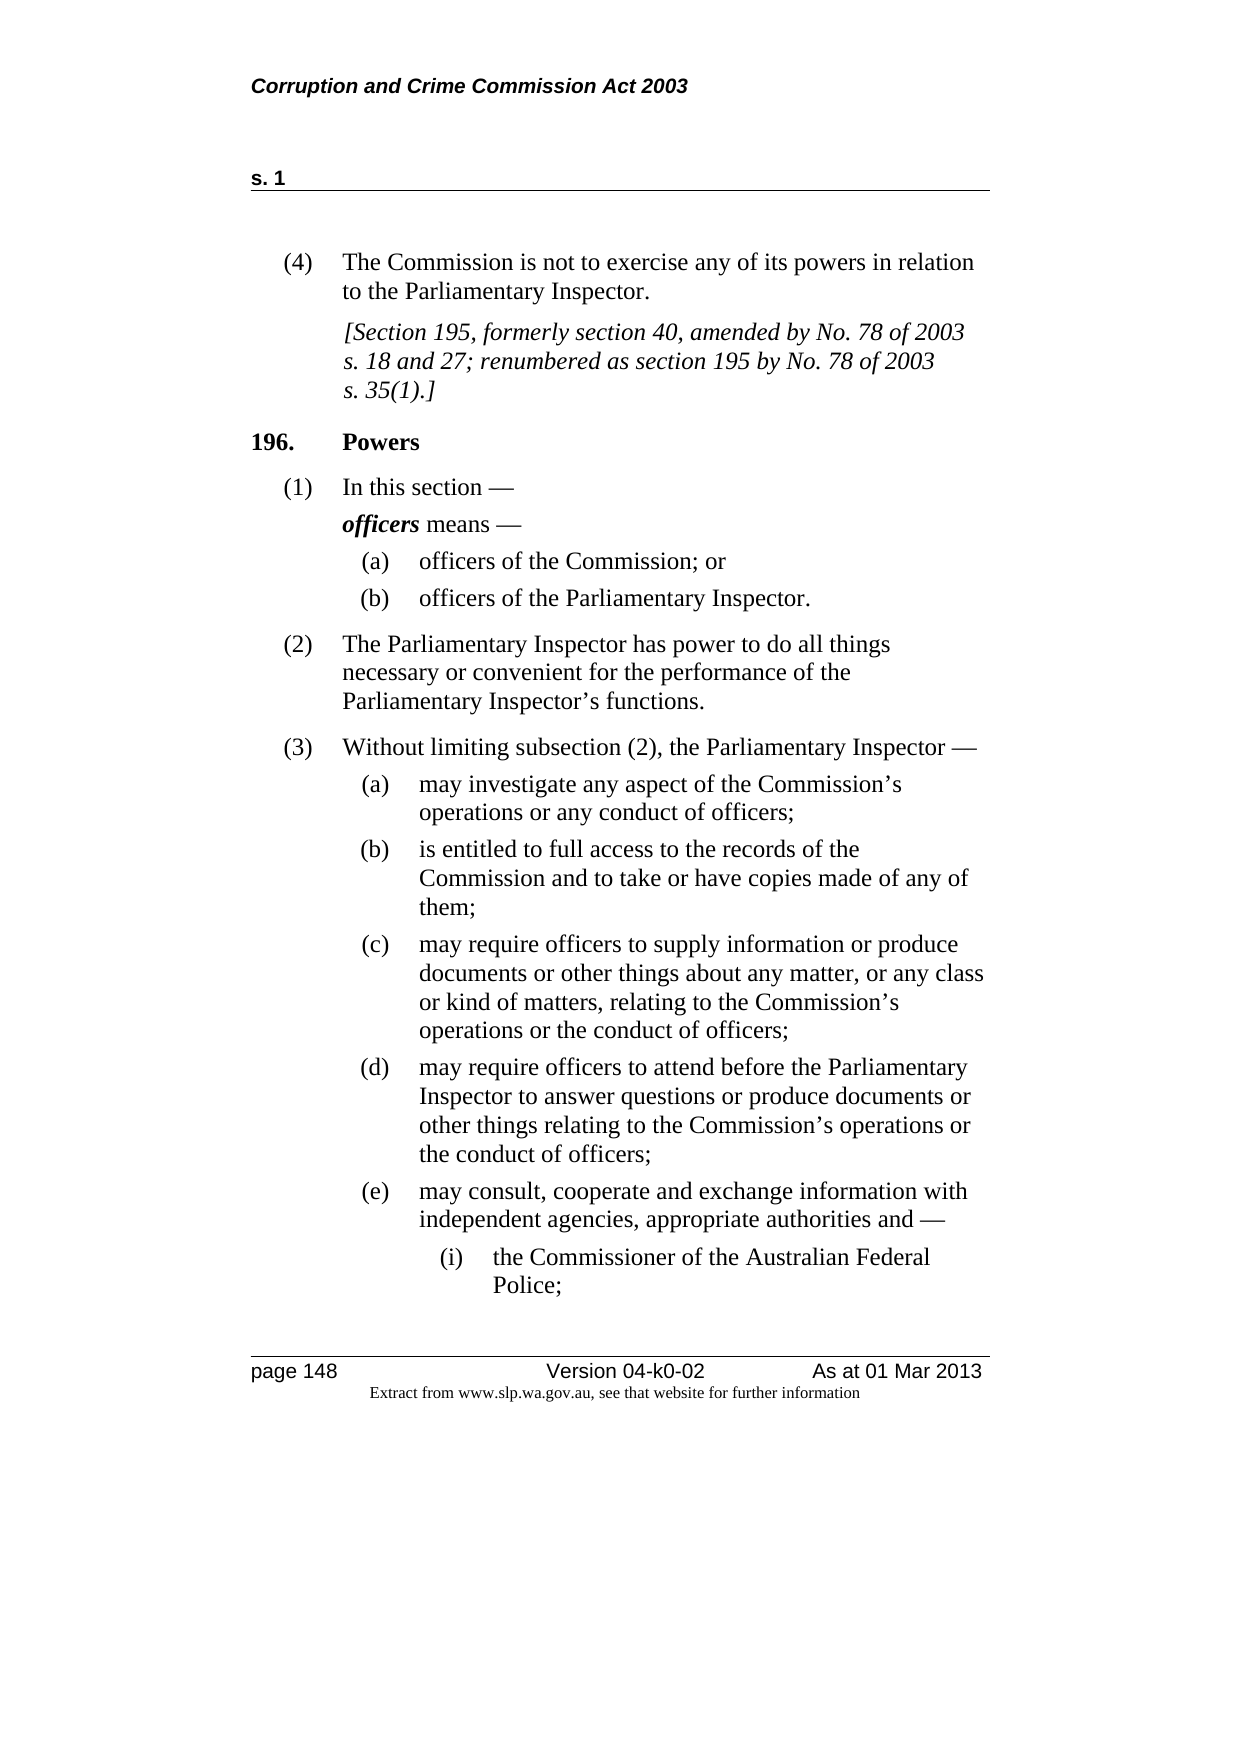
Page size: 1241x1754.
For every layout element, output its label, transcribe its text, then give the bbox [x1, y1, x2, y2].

text (b) officers of the Parliamentary Inspector. [251, 583, 990, 612]
text (4) The Commission is not to exercise any of its powers in relation to the Parliamentary Inspector. [251, 247, 990, 305]
text (2) The Parliamentary Inspector has power to do all things necessary or convenient for the performance of the Parliamentary Inspector’s functions. [251, 629, 990, 715]
text (c) may require officers to supply information or produce documents or other things about any matter, or any class or kind of matters, relating to the Commission’s operations or the conduct of officers; [251, 929, 990, 1044]
text [Section 195, formerly section 40, amended by No. 78 of 2003 s. 18 and 27; renumbered as section 195 by No. 78 of 2003 s. 35(1).] [251, 317, 990, 404]
text (1) In this section — [251, 472, 990, 501]
text officers means — [251, 509, 990, 538]
text (d) may require officers to attend before the Parliamentary Inspector to answer questions or produce documents or other things relating to the Commission’s operations or the conduct of officers; [251, 1052, 990, 1167]
text (3) Without limiting subsection (2), the Parliamentary Inspector — [251, 732, 990, 760]
text (e) may consult, cooperate and exchange information with independent agencies, appropriate authorities and — [251, 1176, 990, 1233]
text (a) may investigate any aspect of the Commission’s operations or any conduct of officers; [251, 769, 990, 826]
text (a) officers of the Commission; or [251, 546, 990, 575]
text (b) is entitled to full access to the records of the Commission and to take or have copies made of any of them; [251, 834, 990, 921]
text (i) the Commissioner of the Australian Federal Police; [251, 1242, 990, 1299]
subtitle 196. Powers [251, 427, 990, 455]
